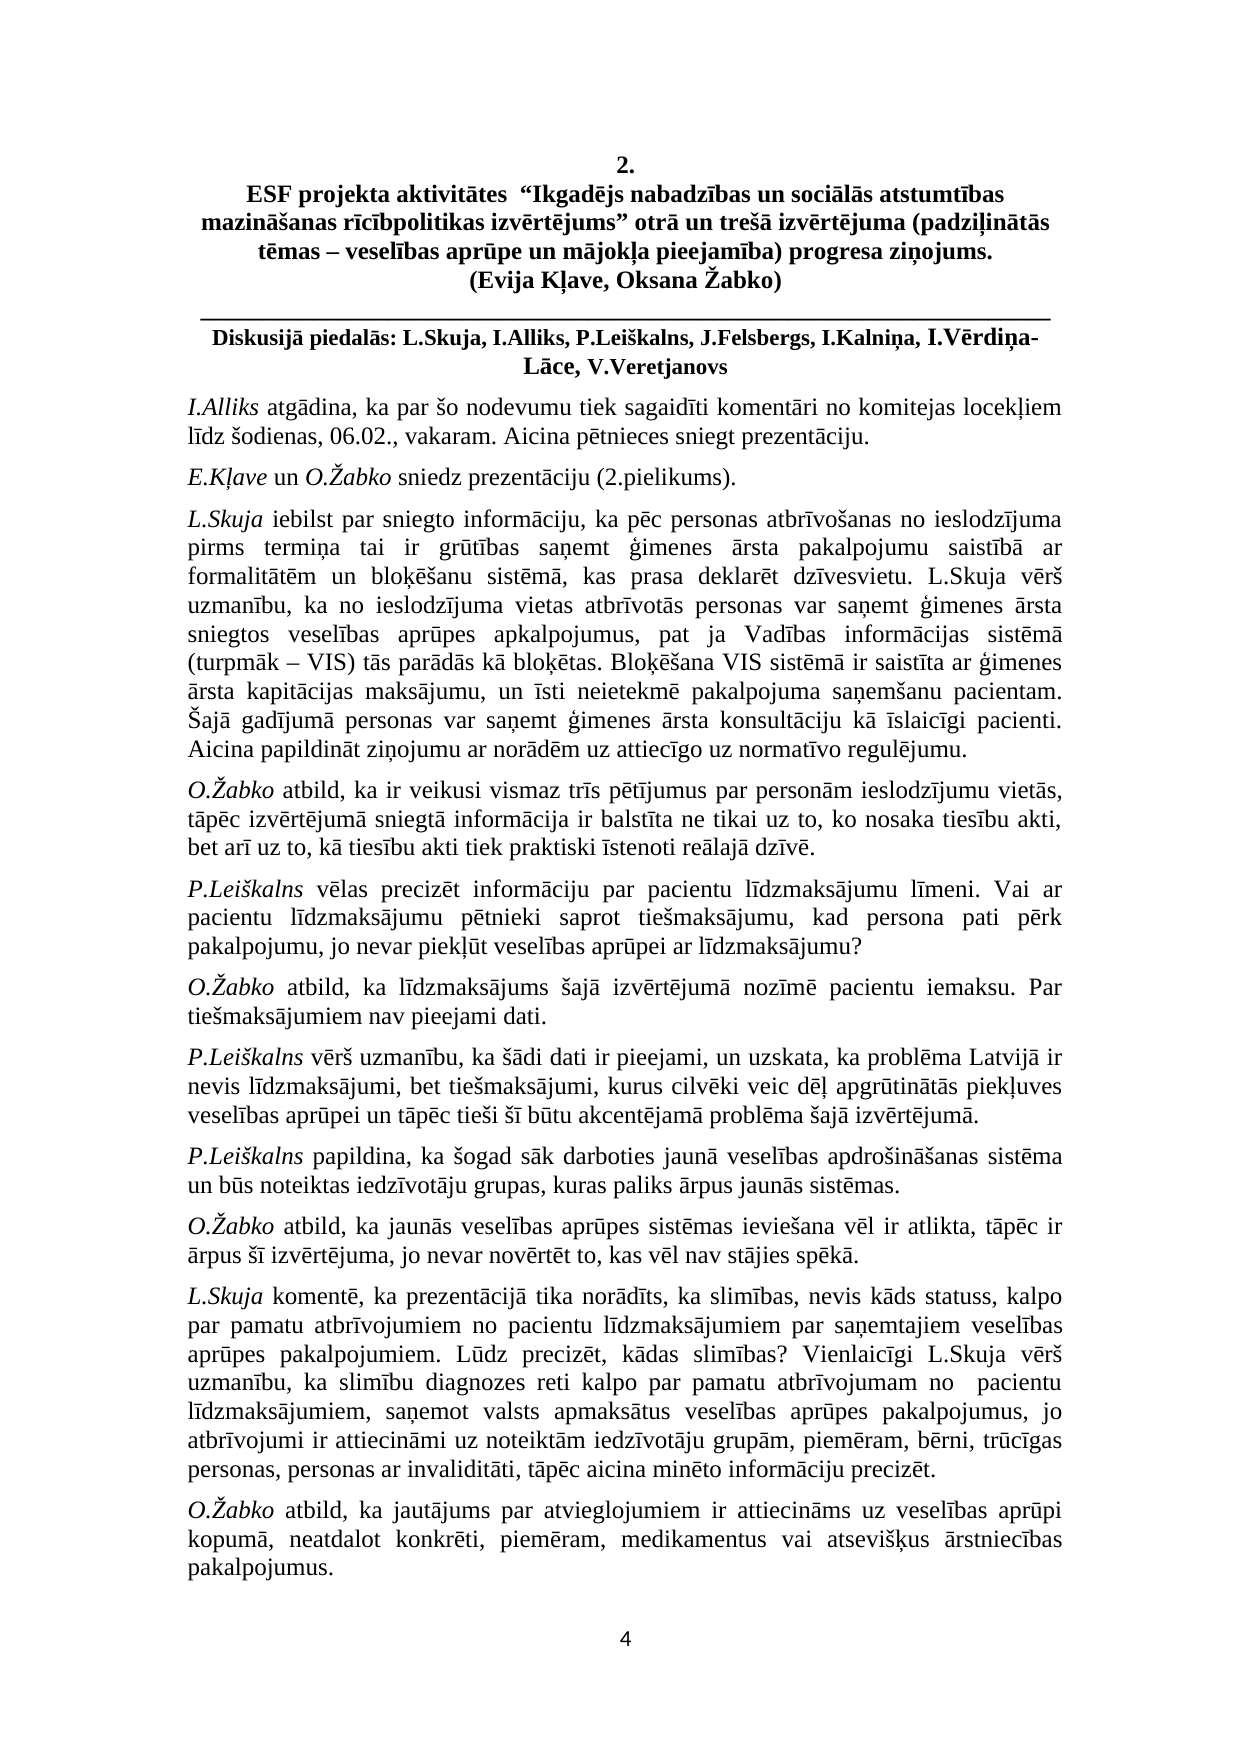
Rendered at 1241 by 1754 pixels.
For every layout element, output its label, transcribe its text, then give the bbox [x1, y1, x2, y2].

text I.Alliks atgādina, ka par šo nodevumu tiek sagaidīti komentāri no komitejas locekļiem līdz šodienas, 06.02., vakaram. Aicina pētnieces sniegt prezentāciju. [187, 392, 1063, 450]
text P.Leiškalns vēlas precizēt informāciju par pacientu līdzmaksājumu līmeni. Vai ar pacientu līdzmaksājumu pētnieki saprot tiešmaksājumu, kad persona pati pērk pakalpojumu, jo nevar piekļūt veselības aprūpei ar līdzmaksājumu? [187, 874, 1063, 960]
text L.Skuja iebilst par sniegto informāciju, ka pēc personas atbrīvošanas no ieslodzījuma pirms termiņa tai ir grūtības saņemt ģimenes ārsta pakalpojumu saistībā ar formalitātēm un bloķēšanu sistēmā, kas prasa deklarēt dzīvesvietu. L.Skuja vērš uzmanību, ka no ieslodzījuma vietas atbrīvotās personas var saņemt ģimenes ārsta sniegtos veselības aprūpes apkalpojumus, pat ja Vadības informācijas sistēmā (turpmāk – VIS) tās parādās kā bloķētas. Bloķēšana VIS sistēmā ir saistīta ar ģimenes ārsta kapitācijas maksājumu, un īsti neietekmē pakalpojuma saņemšanu pacientam. Šajā gadījumā personas var saņemt ģimenes ārsta konsultāciju kā īslaicīgi pacienti. Aicina papildināt ziņojumu ar norādēm uz attiecīgo uz normatīvo regulējumu. [187, 504, 1063, 762]
text O.Žabko atbild, ka līdzmaksājums šajā izvērtējumā nozīmē pacientu iemaksu. Par tiešmaksājumiem nav pieejami dati. [187, 972, 1063, 1030]
text L.Skuja komentē, ka prezentācijā tika norādīts, ka slimības, nevis kāds statuss, kalpo par pamatu atbrīvojumiem no pacientu līdzmaksājumiem par saņemtajiem veselības aprūpes pakalpojumiem. Lūdz precizēt, kādas slimības? Vienlaicīgi L.Skuja vērš uzmanību, ka slimību diagnozes reti kalpo par pamatu atbrīvojumam no pacientu līdzmaksājumiem, saņemot valsts apmaksātus veselības aprūpes pakalpojumus, jo atbrīvojumi ir attiecināmi uz noteiktām iedzīvotāju grupām, piemēram, bērni, trūcīgas personas, personas ar invaliditāti, tāpēc aicina minēto informāciju precizēt. [187, 1281, 1063, 1482]
text P.Leiškalns papildina, ka šogad sāk darboties jaunā veselības apdrošināšanas sistēma un būs noteiktas iedzīvotāju grupas, kuras paliks ārpus jaunās sistēmas. [187, 1141, 1063, 1199]
text P.Leiškalns vērš uzmanību, ka šādi dati ir pieejami, un uzskata, ka problēma Latvijā ir nevis līdzmaksājumi, bet tiešmaksājumi, kurus cilvēki veic dēļ apgrūtinātās piekļuves veselības aprūpei un tāpēc tieši šī būtu akcentējamā problēma šajā izvērtējumā. [187, 1042, 1063, 1129]
text E.Kļave un O.Žabko sniedz prezentāciju (2.pielikums). [187, 462, 1063, 491]
text O.Žabko atbild, ka jaunās veselības aprūpes sistēmas ieviešana vēl ir atlikta, tāpēc ir ārpus šī izvērtējuma, jo nevar novērtēt to, kas vēl nav stājies spēkā. [187, 1211, 1063, 1269]
text 2. [187, 150, 1063, 179]
text O.Žabko atbild, ka ir veikusi vismaz trīs pētījumus par personām ieslodzījumu vietās, tāpēc izvērtējumā sniegtā informācija ir balstīta ne tikai uz to, ko nosaka tiesību akti, bet arī uz to, kā tiesību akti tiek praktiski īstenoti reālajā dzīvē. [187, 775, 1063, 861]
text (Evija Kļave, Oksana Žabko) ____________________________________________________________________ [187, 265, 1063, 322]
text Diskusijā piedalās: L.Skuja, I.Alliks, P.Leiškalns, J.Felsbergs, I.Kalniņa, I.Vērdiņa-Lāce, V.Veretjanovs [187, 322, 1063, 380]
text O.Žabko atbild, ka jautājums par atvieglojumiem ir attiecināms uz veselības aprūpi kopumā, neatdalot konkrēti, piemēram, medikamentus vai atsevišķus ārstniecības pakalpojumus. [187, 1495, 1063, 1581]
text ESF projekta aktivitātes “Ikgadējs nabadzības un sociālās atstumtības mazināšanas rīcībpolitikas izvērtējums” otrā un trešā izvērtējuma (padziļinātās tēmas – veselības aprūpe un mājokļa pieejamība) progresa ziņojums. [187, 179, 1063, 265]
